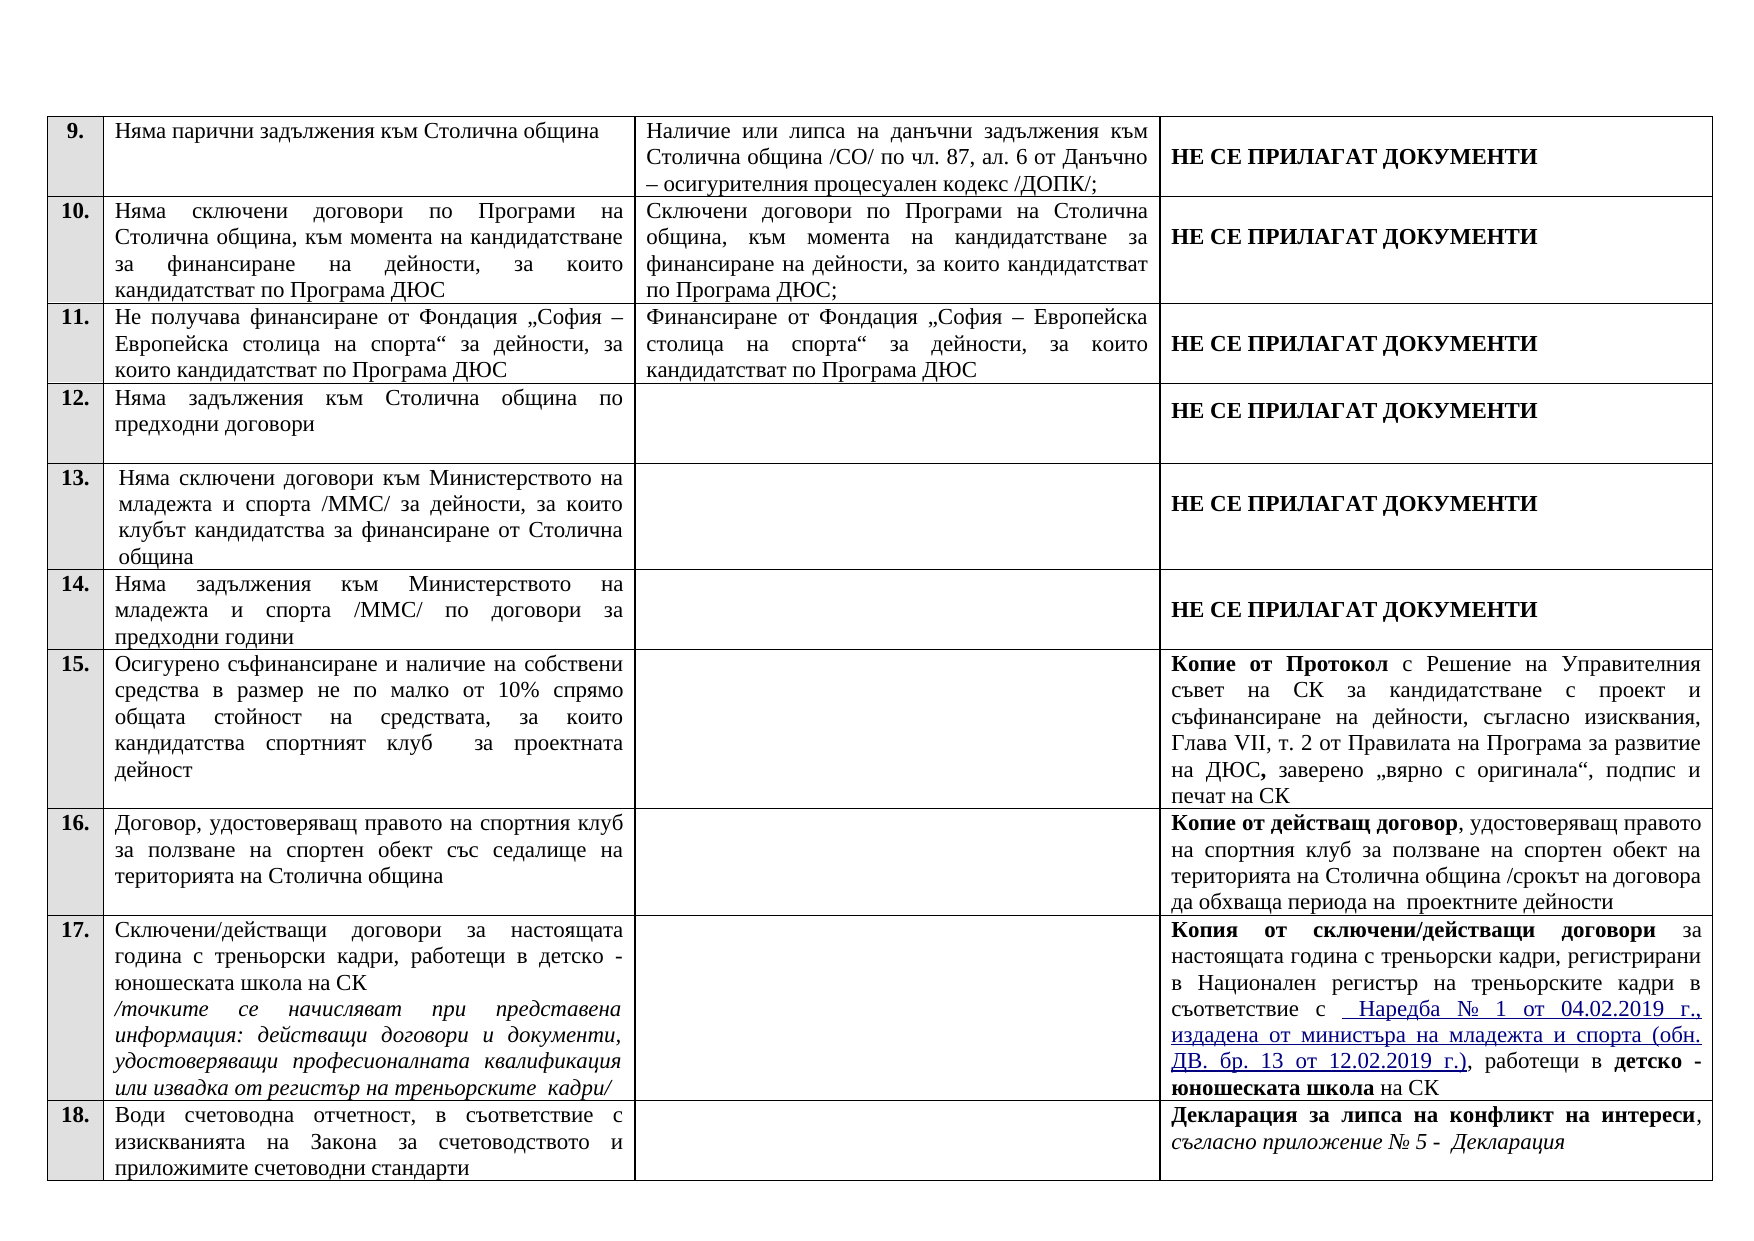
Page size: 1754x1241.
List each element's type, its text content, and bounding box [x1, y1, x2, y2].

table_cell Декларация за липса на конфликт на интереси, съгласно приложение № 5 - Декларация [1161, 1101, 1712, 1180]
table_cell Няма задължения към Министерството на младежта и спорта /ММС/ по договори за предходни години [104, 570, 634, 649]
table_cell Копие от действащ договор, удостоверяващ правото на спортния клуб за ползване на спортен обект на територията на Столична община /срокът на договора да обхваща периода на проектните дейности [1161, 809, 1712, 915]
table_cell не се прилагат документи [1161, 384, 1712, 463]
table_cell [636, 1101, 1159, 1180]
table_cell 11. [48, 304, 103, 382]
table_cell Финансиране от Фондация „София – Европейска столица на спорта“ за дейности, за които кандидатстват по Програма ДЮС [636, 304, 1159, 382]
table_cell Копие от Протокол с Решение на Управителния съвет на СК за кандидатстване с проект и съфинансиране на дейности, съгласно изисквания, Глава VII, т. 2 от Правилата на Програма за развитие на ДЮС, заверено „вярно с оригинала“, подпис и печат на СК [1161, 650, 1712, 808]
table_header Наличие или липса на данъчни задължения към Столична община /СО/ по чл. 87, ал. 6 от Данъчно – осигурителния процесуален кодекс /ДОПК/; [636, 117, 1159, 196]
table_cell 15. [48, 650, 103, 808]
table_cell [636, 464, 1159, 569]
table_header не се прилагат документи [1161, 117, 1712, 196]
table_cell 10. [48, 197, 103, 302]
table_cell [636, 570, 1159, 649]
table_cell не се прилагат документи [1161, 304, 1712, 382]
table_cell Договор, удостоверяващ правото на спортния клуб за ползване на спортен обект със седалище на територията на Столична община [104, 809, 634, 915]
table_cell 12. [48, 384, 103, 463]
table_cell [636, 809, 1159, 915]
table_cell [636, 916, 1159, 1100]
table_cell 17. [48, 916, 103, 1100]
table_cell Няма сключени договори по Програми на Столична община, към момента на кандидатстване за финансиране на дейности, за които кандидатстват по Програма ДЮС [104, 197, 634, 302]
table_cell Копия от сключени/действащи договори за настоящата година с треньорски кадри, регистрирани в Национален регистър на треньорските кадри в съответствие с Наредба № 1 от 04.02.2019 г., издадена от министъра на младежта и спорта (обн. ДВ. бр. 13 от 12.02.2019 г.), работещи в детско - юношеската школа на СК [1161, 916, 1712, 1100]
table_header Няма парични задължения към Столична община [104, 117, 634, 196]
table_cell Няма задължения към Столична община по предходни договори [104, 384, 634, 463]
table_cell Сключени/действащи договори за настоящата година с треньорски кадри, работещи в детско - юношеската школа на СК /точките се начисляват при представена информация: действащи договори и документи, удостоверяващи професионалната квалификация или извадка от регистър на треньорските кадри/ [104, 916, 634, 1100]
table_cell не се прилагат документи [1161, 464, 1712, 569]
table_cell Води счетоводна отчетност, в съответствие с изискванията на Закона за счетоводството и приложимите счетоводни стандарти [104, 1101, 634, 1180]
table_cell 16. [48, 809, 103, 915]
table_cell [636, 650, 1159, 808]
table_cell не се прилагат документи [1161, 197, 1712, 302]
table_cell 13. [48, 464, 103, 569]
table_cell не се прилагат документи [1161, 570, 1712, 649]
table_cell [636, 384, 1159, 463]
table_cell Осигурено съфинансиране и наличие на собствени средства в размер не по малко от 10% спрямо общата стойност на средствата, за които кандидатства спортният клуб за проектната дейност [104, 650, 634, 808]
table_cell 18. [48, 1101, 103, 1180]
table_cell Сключени договори по Програми на Столична община, към момента на кандидатстване за финансиране на дейности, за които кандидатстват по Програма ДЮС; [636, 197, 1159, 302]
table_header 9. [48, 117, 103, 196]
table_cell 14. [48, 570, 103, 649]
table_cell Няма сключени договори към Министерството на младежта и спорта /ММС/ за дейности, за които клубът кандидатства за финансиране от Столична община [104, 464, 634, 569]
table_cell Не получава финансиране от Фондация „София – Европейска столица на спорта“ за дейности, за които кандидатстват по Програма ДЮС [104, 304, 634, 382]
